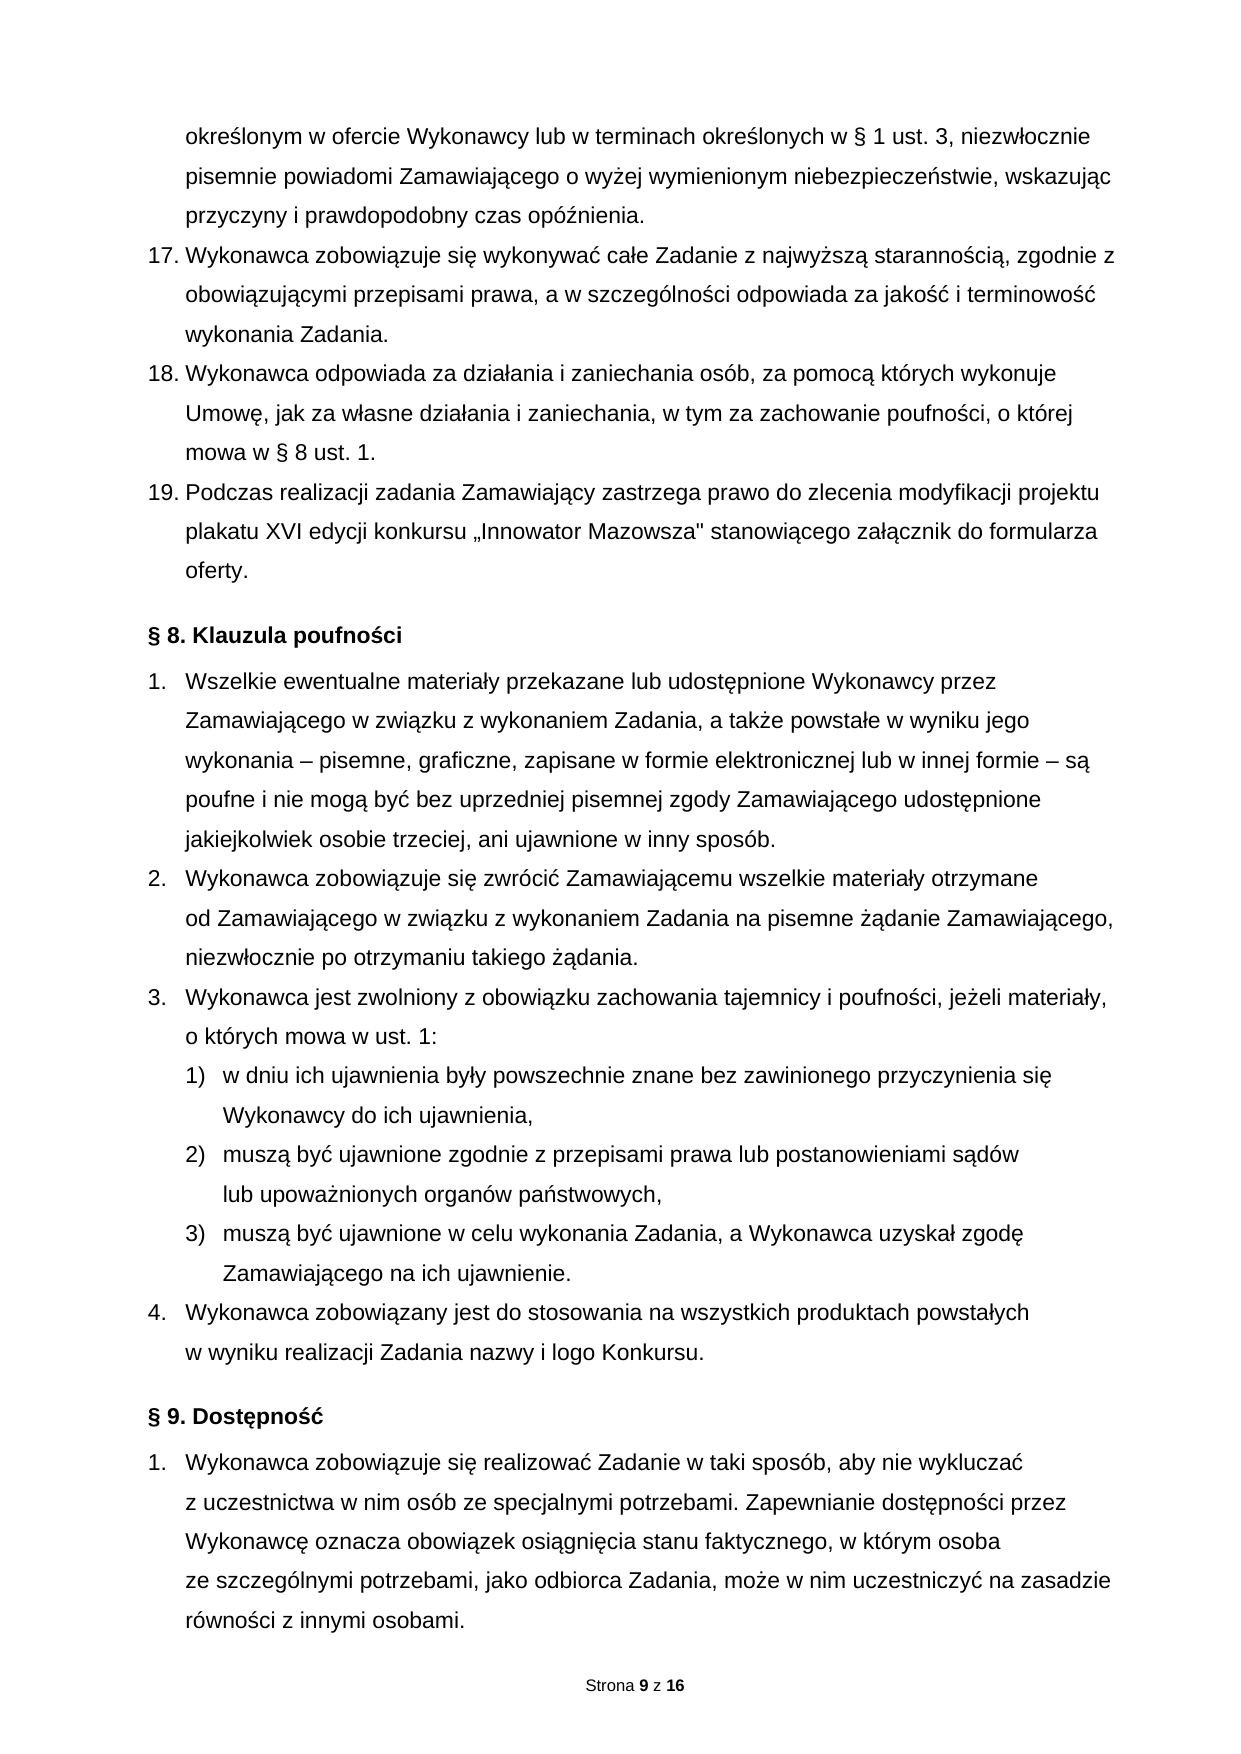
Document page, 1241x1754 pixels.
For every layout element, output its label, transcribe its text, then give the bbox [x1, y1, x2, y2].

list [148, 123, 1122, 228]
list muszą być ujawnione zgodnie z przepisami prawa lub postanowieniami sądów lub upoważnionych organów państwowych, [185, 1141, 1122, 1207]
subtitle § 8. Klauzula poufności [148, 622, 1122, 648]
list muszą być ujawnione w celu wykonania Zadania, a Wykonawca uzyskał zgodę Zamawiającego na ich ujawnienie. [185, 1220, 1122, 1286]
list Wykonawca zobowiązany jest do stosowania na wszystkich produktach powstałych w wyniku realizacji Zadania nazwy i logo Konkursu. [148, 1299, 1122, 1365]
list Wykonawca zobowiązuje się realizować Zadanie w taki sposób, aby nie wykluczać z uczestnictwa w nim osób ze specjalnymi potrzebami. Zapewnianie dostępności przez Wykonawcę oznacza obowiązek osiągnięcia stanu faktycznego, w którym osoba ze szczególnymi potrzebami, jako odbiorca Zadania, może w nim uczestniczyć na zasadzie równości z innymi osobami. [148, 1449, 1122, 1633]
list Wszelkie ewentualne materiały przekazane lub udostępnione Wykonawcy przez Zamawiającego w związku z wykonaniem Zadania, a także powstałe w wyniku jego wykonania – pisemne, graficzne, zapisane w formie elektronicznej lub w innej formie – są poufne i nie mogą być bez uprzedniej pisemnej zgody Zamawiającego udostępnione jakiejkolwiek osobie trzeciej, ani ujawnione w inny sposób. [148, 668, 1122, 852]
subtitle § 9. Dostępność [148, 1403, 1122, 1430]
list Wykonawca zobowiązuje się wykonywać całe Zadanie z najwyższą starannością, zgodnie z obowiązującymi przepisami prawa, a w szczególności odpowiada za jakość i terminowość wykonania Zadania. [148, 242, 1122, 347]
list Podczas realizacji zadania Zamawiający zastrzega prawo do zlecenia modyfikacji projektu plakatu XVI edycji konkursu „Innowator Mazowsza" stanowiącego załącznik do formularza oferty. [148, 478, 1122, 584]
list Wykonawca jest zwolniony z obowiązku zachowania tajemnicy i poufności, jeżeli materiały, o których mowa w ust. 1: [148, 983, 1122, 1049]
list Wykonawca zobowiązuje się zwrócić Zamawiającemu wszelkie materiały otrzymane od Zamawiającego w związku z wykonaniem Zadania na pisemne żądanie Zamawiającego, niezwłocznie po otrzymaniu takiego żądania. [148, 865, 1122, 970]
list Wykonawca odpowiada za działania i zaniechania osób, za pomocą których wykonuje Umowę, jak za własne działania i zaniechania, w tym za zachowanie poufności, o której mowa w § 8 ust. 1. [148, 360, 1122, 465]
list w dniu ich ujawnienia były powszechnie znane bez zawinionego przyczynienia się Wykonawcy do ich ujawnienia, [185, 1062, 1122, 1128]
